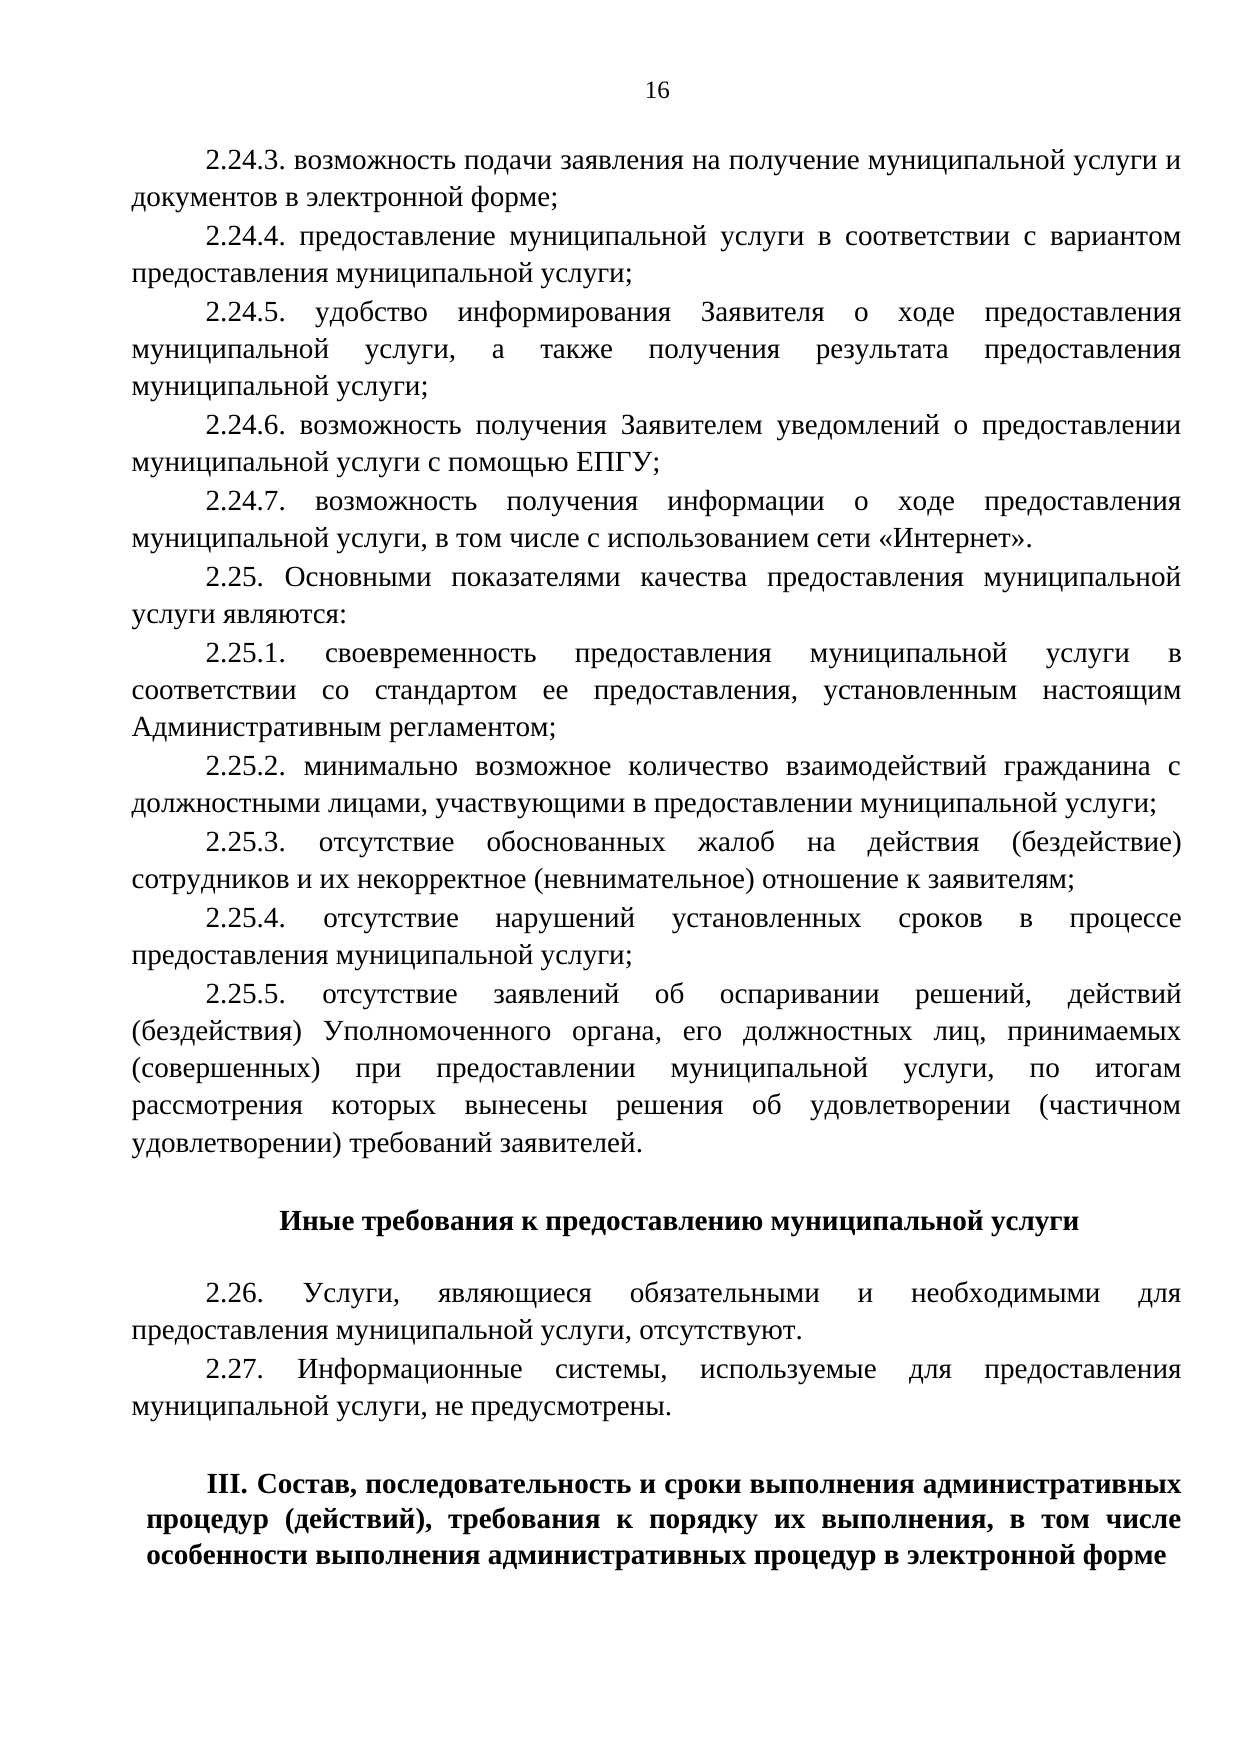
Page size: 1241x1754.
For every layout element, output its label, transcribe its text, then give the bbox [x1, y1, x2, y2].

text 2.25.5. отсутствие заявлений об оспаривании решений, действий (бездействия) Уполномоченного органа, его должностных лиц, принимаемых (совершенных) при предоставлении муниципальной услуги, по итогам рассмотрения которых вынесены решения об удовлетворении (частичном удовлетворении) требований заявителей. [131, 976, 1182, 1158]
text 2.24.4. предоставление муниципальной услуги в соответствии с вариантом предоставления муниципальной услуги; [131, 218, 1182, 289]
text 2.27. Информационные системы, используемые для предоставления муниципальной услуги, не предусмотрены. [131, 1351, 1182, 1421]
text 2.25.4. отсутствие нарушений установленных сроков в процессе предоставления муниципальной услуги; [131, 900, 1182, 971]
text 2.25.3. отсутствие обоснованных жалоб на действия (бездействие) сотрудников и их некорректное (невнимательное) отношение к заявителям; [131, 824, 1182, 895]
text III. Состав, последовательность и сроки выполнения административных процедур (действий), требования к порядку их выполнения, в том числе особенности выполнения административных процедур в электронной форме [146, 1466, 1182, 1570]
text Иные требования к предоставлению муниципальной услуги [180, 1203, 1178, 1237]
text 2.25.2. минимально возможное количество взаимодействий гражданина с должностными лицами, участвующими в предоставлении муниципальной услуги; [131, 748, 1182, 819]
text 2.24.5. удобство информирования Заявителя о ходе предоставления муниципальной услуги, а также получения результата предоставления муниципальной услуги; [131, 294, 1182, 402]
text 2.25.1. своевременность предоставления муниципальной услуги в соответствии со стандартом ее предоставления, установленным настоящим Административным регламентом; [131, 635, 1182, 743]
text 2.26. Услуги, являющиеся обязательными и необходимыми для предоставления муниципальной услуги, отсутствуют. [131, 1275, 1182, 1346]
text 2.25. Основными показателями качества предоставления муниципальной услуги являются: [131, 559, 1182, 630]
text 2.24.7. возможность получения информации о ходе предоставления муниципальной услуги, в том числе с использованием сети «Интернет». [131, 483, 1182, 554]
text 2.24.6. возможность получения Заявителем уведомлений о предоставлении муниципальной услуги с помощью ЕПГУ; [131, 407, 1182, 478]
text 2.24.3. возможность подачи заявления на получение муниципальной услуги и документов в электронной форме; [131, 142, 1182, 213]
